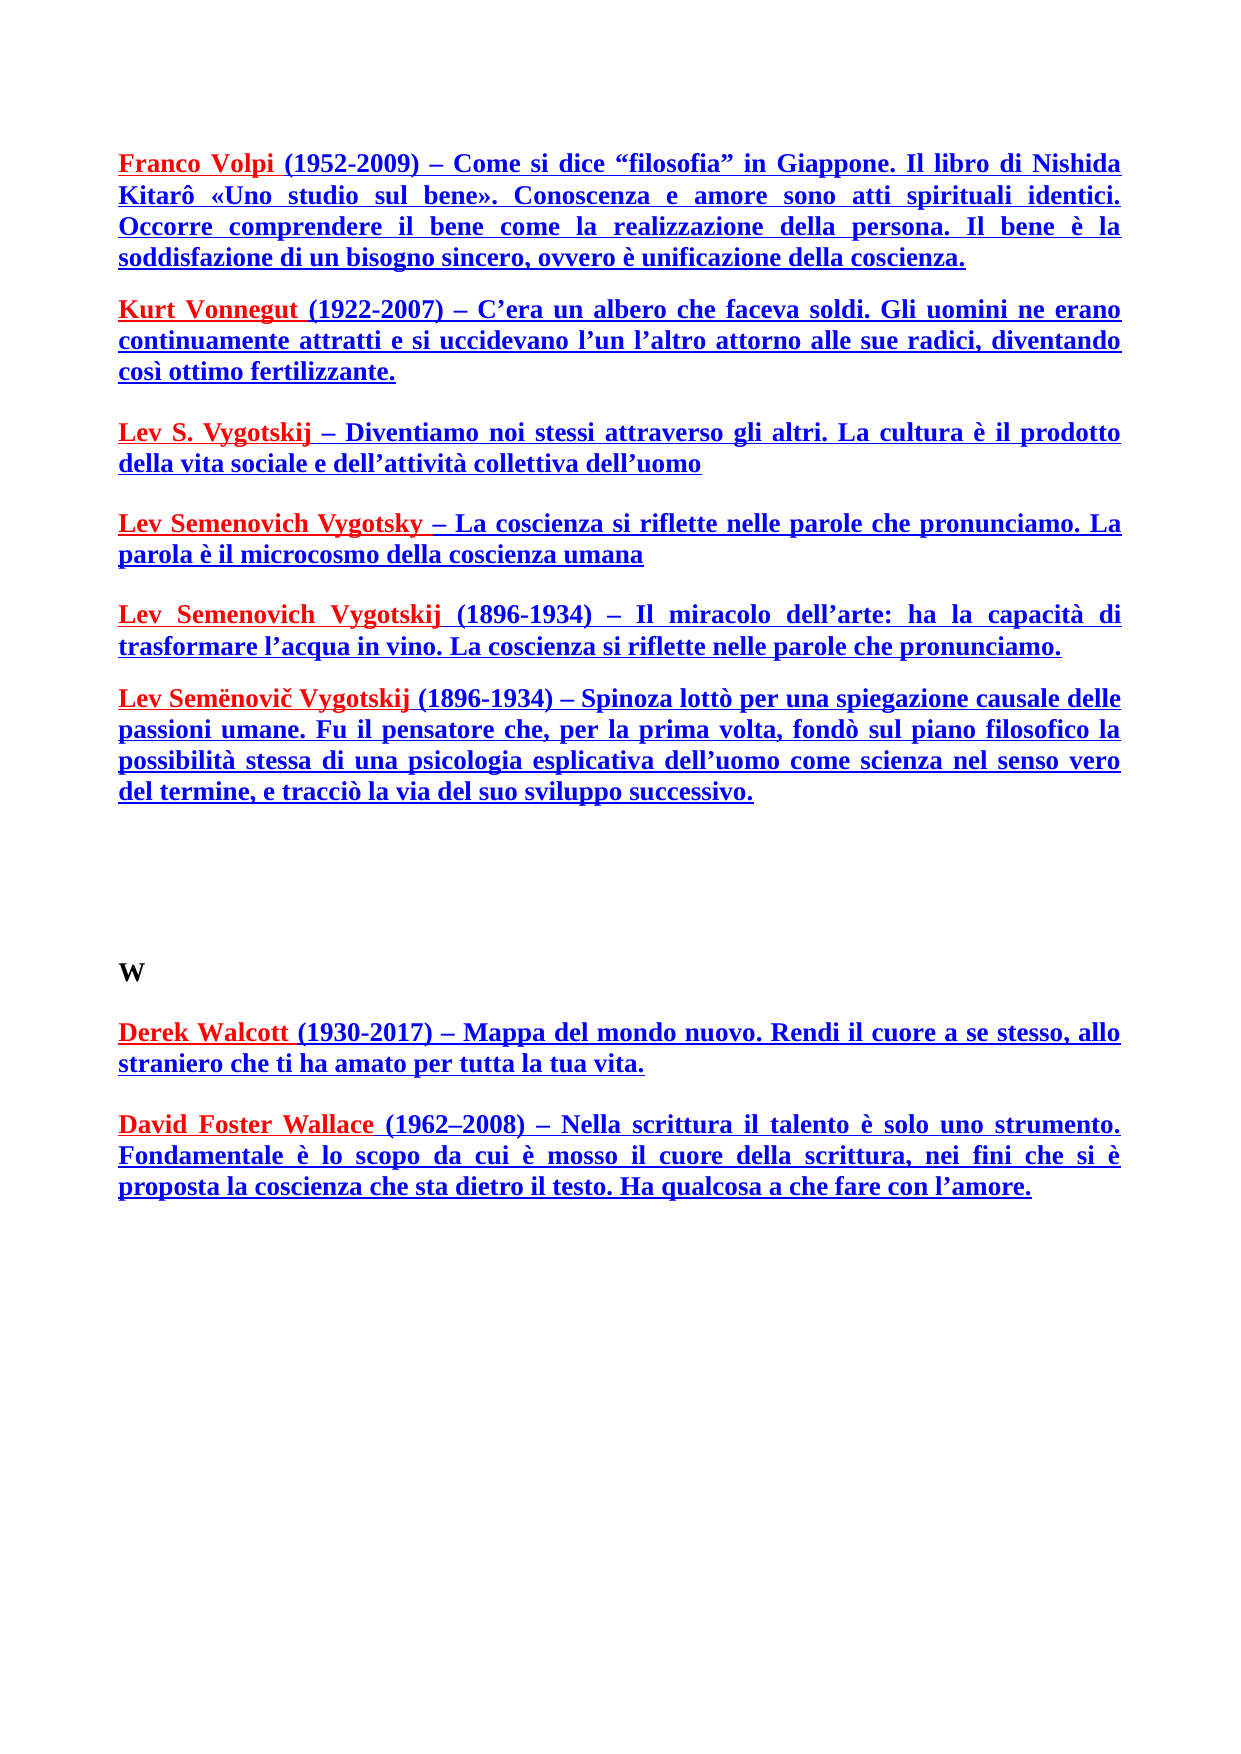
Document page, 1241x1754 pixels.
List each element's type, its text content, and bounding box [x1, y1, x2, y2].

subtitle Franco Volpi (1952-2009) – Come si dice “filosofia” in Giappone. Il libro di Nishida Kitarô «Uno studio sul bene». Conoscenza e amore sono atti spirituali identici. Occorre comprendere il bene come la realizzazione della persona. Il bene è la soddisfazione di un bisogno sincero, ovvero è unificazione della coscienza. [118, 148, 1122, 175]
subtitle Lev Semenovich Vygotsky – La coscienza si riflette nelle parole che pronunciamo. La parola è il microcosmo della coscienza umana [118, 507, 1122, 534]
subtitle Lev S. Vygotskij – Diventiamo noi stessi attraverso gli altri. La cultura è il prodotto della vita sociale e dell’attività collettiva dell’uomo [118, 416, 1122, 478]
subtitle Derek Walcott (1930-2017) – Mappa del mondo nuovo. Rendi il cuore a se stesso, allo straniero che ti ha amato per tutta la tua vita. [118, 1016, 1122, 1079]
subtitle David Foster Wallace (1962–2008) – Nella scrittura il talento è solo uno strumento. Fondamentale è lo scopo da cui è mosso il cuore della scrittura, nei fini che si è proposta la coscienza che sta dietro il testo. Ha qualcosa a che fare con l’amore. [118, 1108, 1122, 1201]
subtitle Franco Volpi (1952-2009) – Come si dice “filosofia” in Giappone. Il libro di Nishida Kitarô «Uno studio sul bene». Conoscenza e amore sono atti spirituali identici. Occorre comprendere il bene come la realizzazione della persona. Il bene è la soddisfazione di un bisogno sincero, ovvero è unificazione della coscienza. [118, 238, 1122, 272]
text Kurt Vonnegut (1922-2007) – C’era un albero che faceva soldi. Gli uomini ne erano continuamente attratti e si uccidevano l’un l’altro attorno alle sue radici, diventando così ottimo fertilizzante. [118, 353, 1122, 386]
text Lev Semenovich Vygotskij (1896-1934) – Il miracolo dell’arte: ha la capacità di trasformare l’acqua in vino. La coscienza si riflette nelle parole che pronunciamo. [118, 627, 1122, 661]
subtitle W [118, 956, 1122, 987]
subtitle Franco Volpi (1952-2009) – Come si dice “filosofia” in Giappone. Il libro di Nishida Kitarô «Uno studio sul bene». Conoscenza e amore sono atti spirituali identici. Occorre comprendere il bene come la realizzazione della persona. Il bene è la soddisfazione di un bisogno sincero, ovvero è unificazione della coscienza. [118, 176, 1122, 237]
subtitle Lev Semenovich Vygotsky – La coscienza si riflette nelle parole che pronunciamo. La parola è il microcosmo della coscienza umana [118, 536, 1122, 569]
text Kurt Vonnegut (1922-2007) – C’era un albero che faceva soldi. Gli uomini ne erano continuamente attratti e si uccidevano l’un l’altro attorno alle sue radici, diventando così ottimo fertilizzante. [118, 322, 1122, 351]
text Lev Semenovich Vygotskij (1896-1934) – Il miracolo dell’arte: ha la capacità di trasformare l’acqua in vino. La coscienza si riflette nelle parole che pronunciamo. [118, 598, 1122, 626]
text Kurt Vonnegut (1922-2007) – C’era un albero che faceva soldi. Gli uomini ne erano continuamente attratti e si uccidevano l’un l’altro attorno alle sue radici, diventando così ottimo fertilizzante. [118, 293, 1122, 320]
subtitle Lev Semënovič Vygotskij (1896-1934) – Spinoza lottò per una spiegazione causale delle passioni umane. Fu il pensatore che, per la prima volta, fondò sul piano filosofico la possibilità stessa di una psicologia esplicativa dell’uomo come scienza nel senso vero del termine, e tracciò la via del suo sviluppo successivo. [118, 682, 1122, 806]
